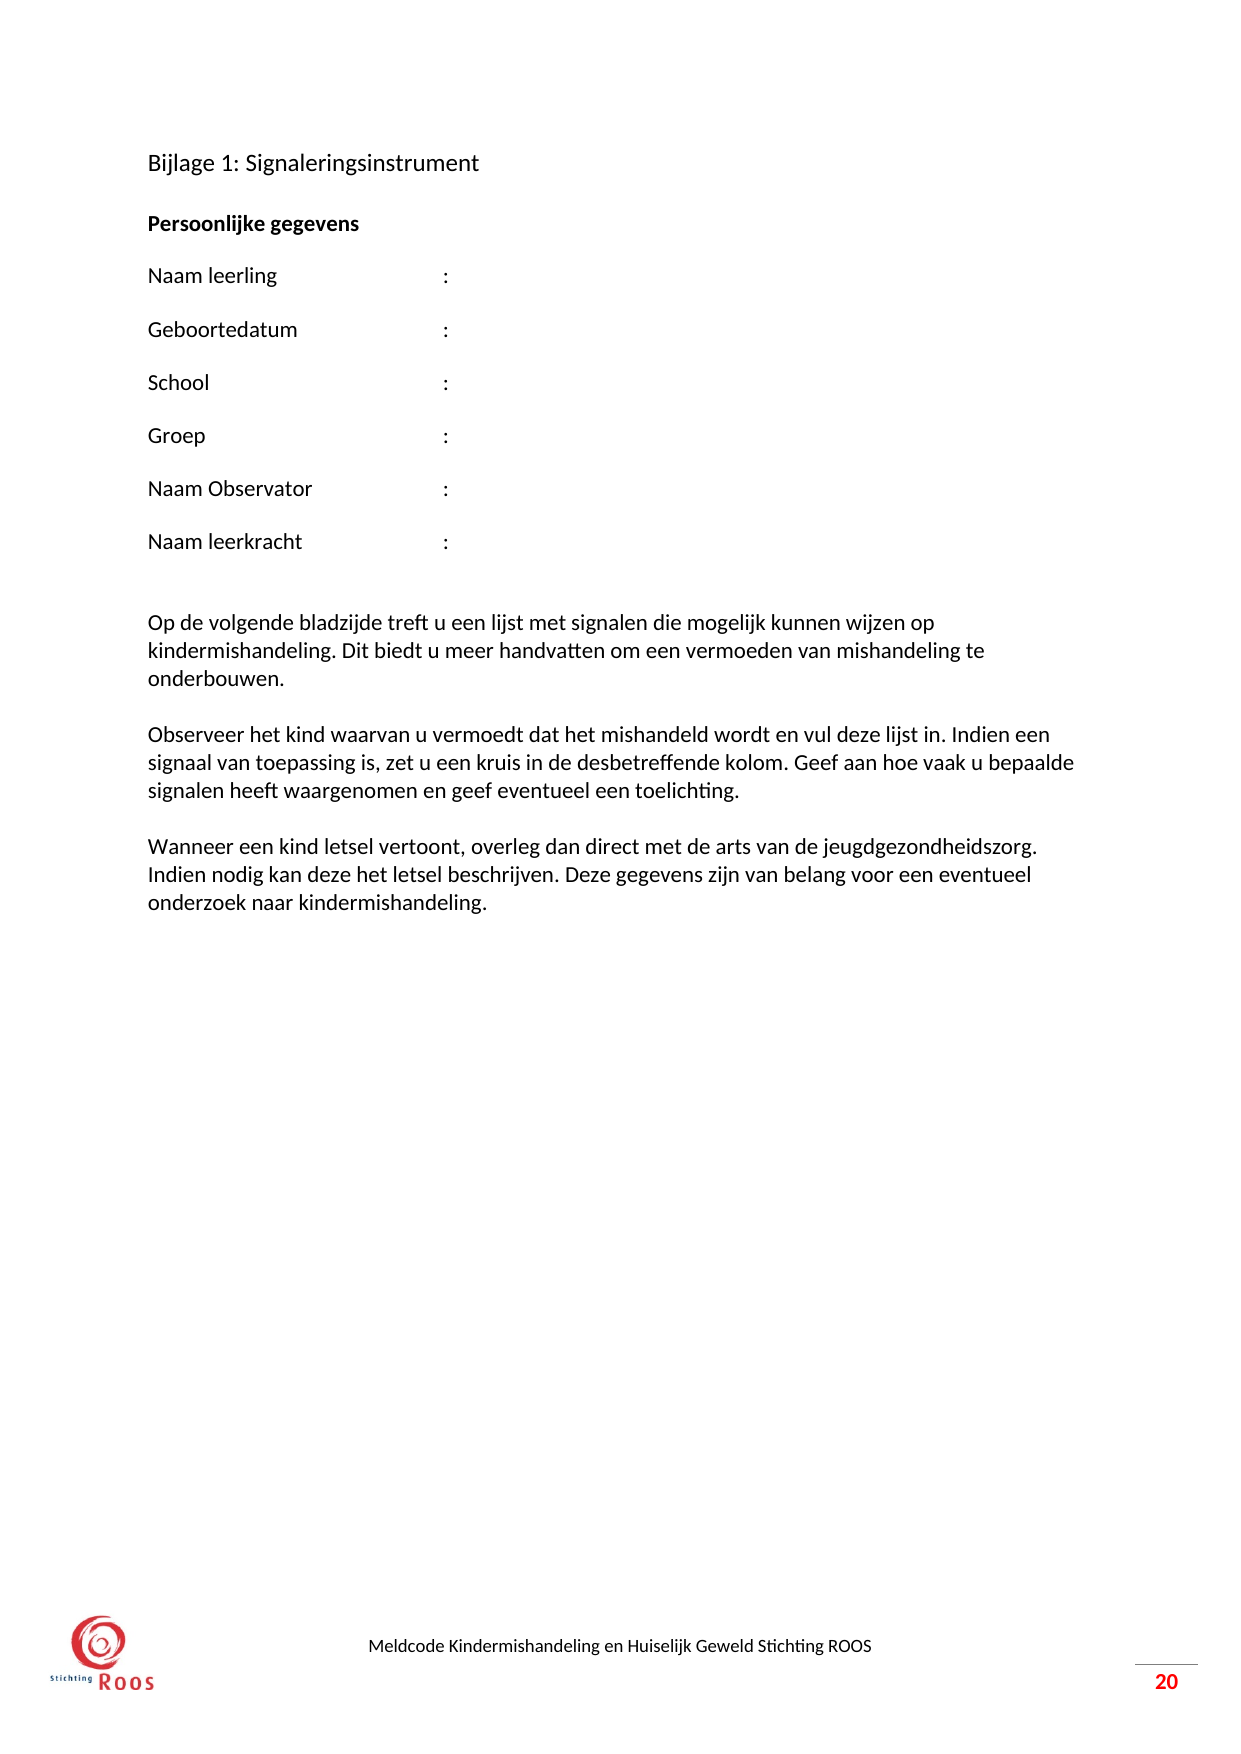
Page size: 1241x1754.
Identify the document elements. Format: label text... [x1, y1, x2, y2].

text Naam leerkracht : [148, 527, 1093, 555]
picture [48, 1610, 155, 1690]
text Naam leerling : [148, 262, 1093, 290]
text Geboortedatum : [148, 315, 1093, 343]
text Naam Observator : [148, 474, 1093, 502]
text Op de volgende bladzijde treft u een lijst met signalen die mogelijk kunnen wijzen op kindermishandeling. Dit biedt u meer handvatten om een vermoeden van mishandeling te onderbouwen. [148, 608, 1093, 692]
text Groep : [148, 421, 1093, 449]
text Persoonlijke gegevens [148, 209, 1093, 237]
text Bijlage 1: Signaleringsinstrument [148, 148, 1093, 178]
text Observeer het kind waarvan u vermoedt dat het mishandeld wordt en vul deze lijst in. Indien een signaal van toepassing is, zet u een kruis in de desbetreffende kolom. Geef aan hoe vaak u bepaalde signalen heeft waargenomen en geef eventueel een toelichting. [148, 720, 1093, 804]
text School : [148, 368, 1093, 396]
text Wanneer een kind letsel vertoont, overleg dan direct met de arts van de jeugdgezondheidszorg. Indien nodig kan deze het letsel beschrijven. Deze gegevens zijn van belang voor een eventueel onderzoek naar kindermishandeling. [148, 832, 1093, 916]
